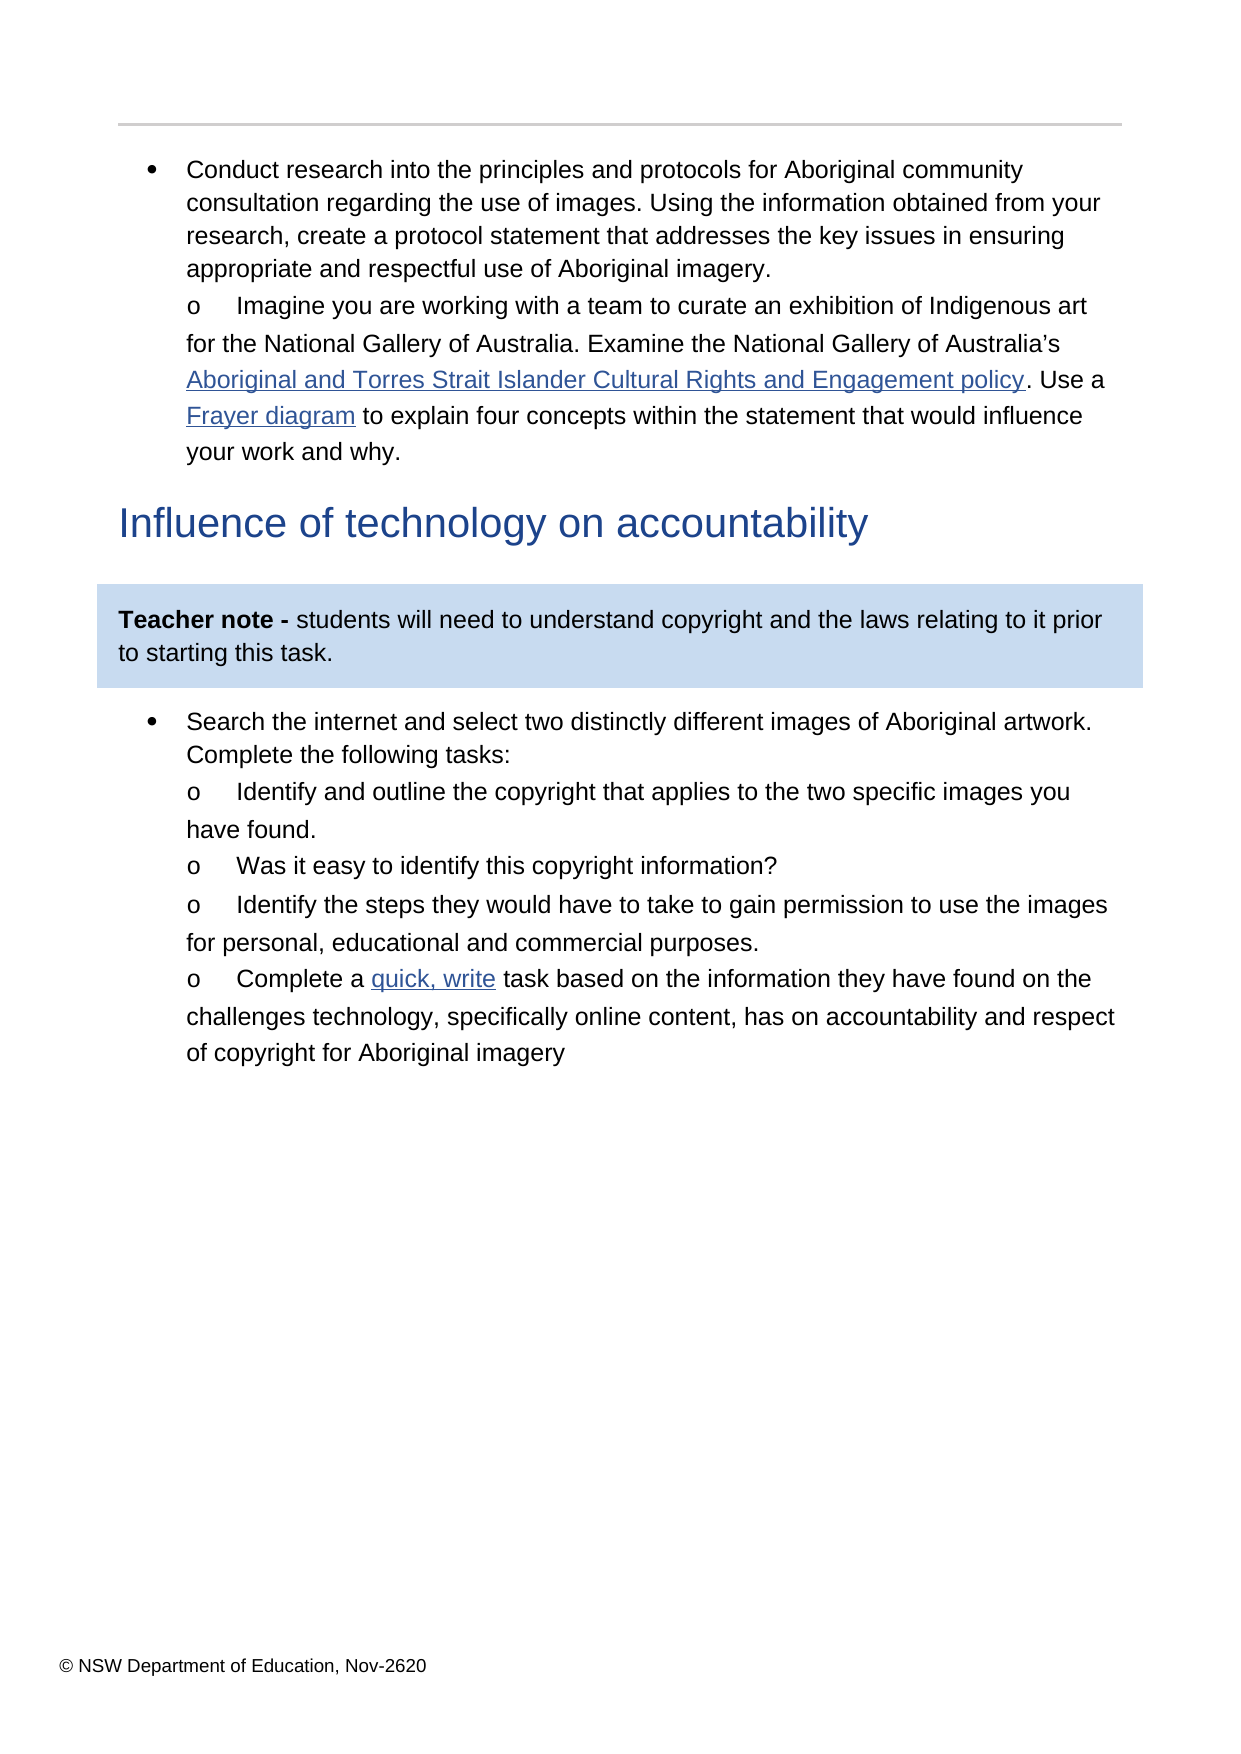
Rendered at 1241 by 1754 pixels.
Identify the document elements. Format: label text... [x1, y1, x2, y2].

list Was it easy to identify this copyright information? [186, 851, 1122, 882]
list Search the internet and select two distinctly different images of Aboriginal artwork. Complete the following tasks: [148, 707, 1122, 768]
list Imagine you are working with a team to curate an exhibition of Indigenous art for the National Gallery of Australia. Examine the National Gallery of Australia’s Aboriginal and Torres Strait Islander Cultural Rights and Engagement policy. Use a Frayer diagram to explain four concepts within the statement that would influence your work and why. [186, 291, 1122, 466]
subtitle Influence of technology on accountability [118, 498, 1122, 546]
list Complete a quick, write task based on the information they have found on the challenges technology, specifically online content, has on accountability and respect of copyright for Aboriginal imagery [186, 964, 1122, 1067]
list Conduct research into the principles and protocols for Aboriginal community consultation regarding the use of images. Using the information obtained from your research, create a protocol statement that addresses the key issues in ensuring appropriate and respectful use of Aboriginal imagery. [148, 155, 1122, 283]
list Identify and outline the copyright that applies to the two specific images you have found. [186, 777, 1122, 844]
text Teacher note - students will need to understand copyright and the laws relating to it prior to starting this task. [97, 584, 1143, 688]
list Identify the steps they would have to take to gain permission to use the images for personal, educational and commercial purposes. [186, 890, 1122, 957]
